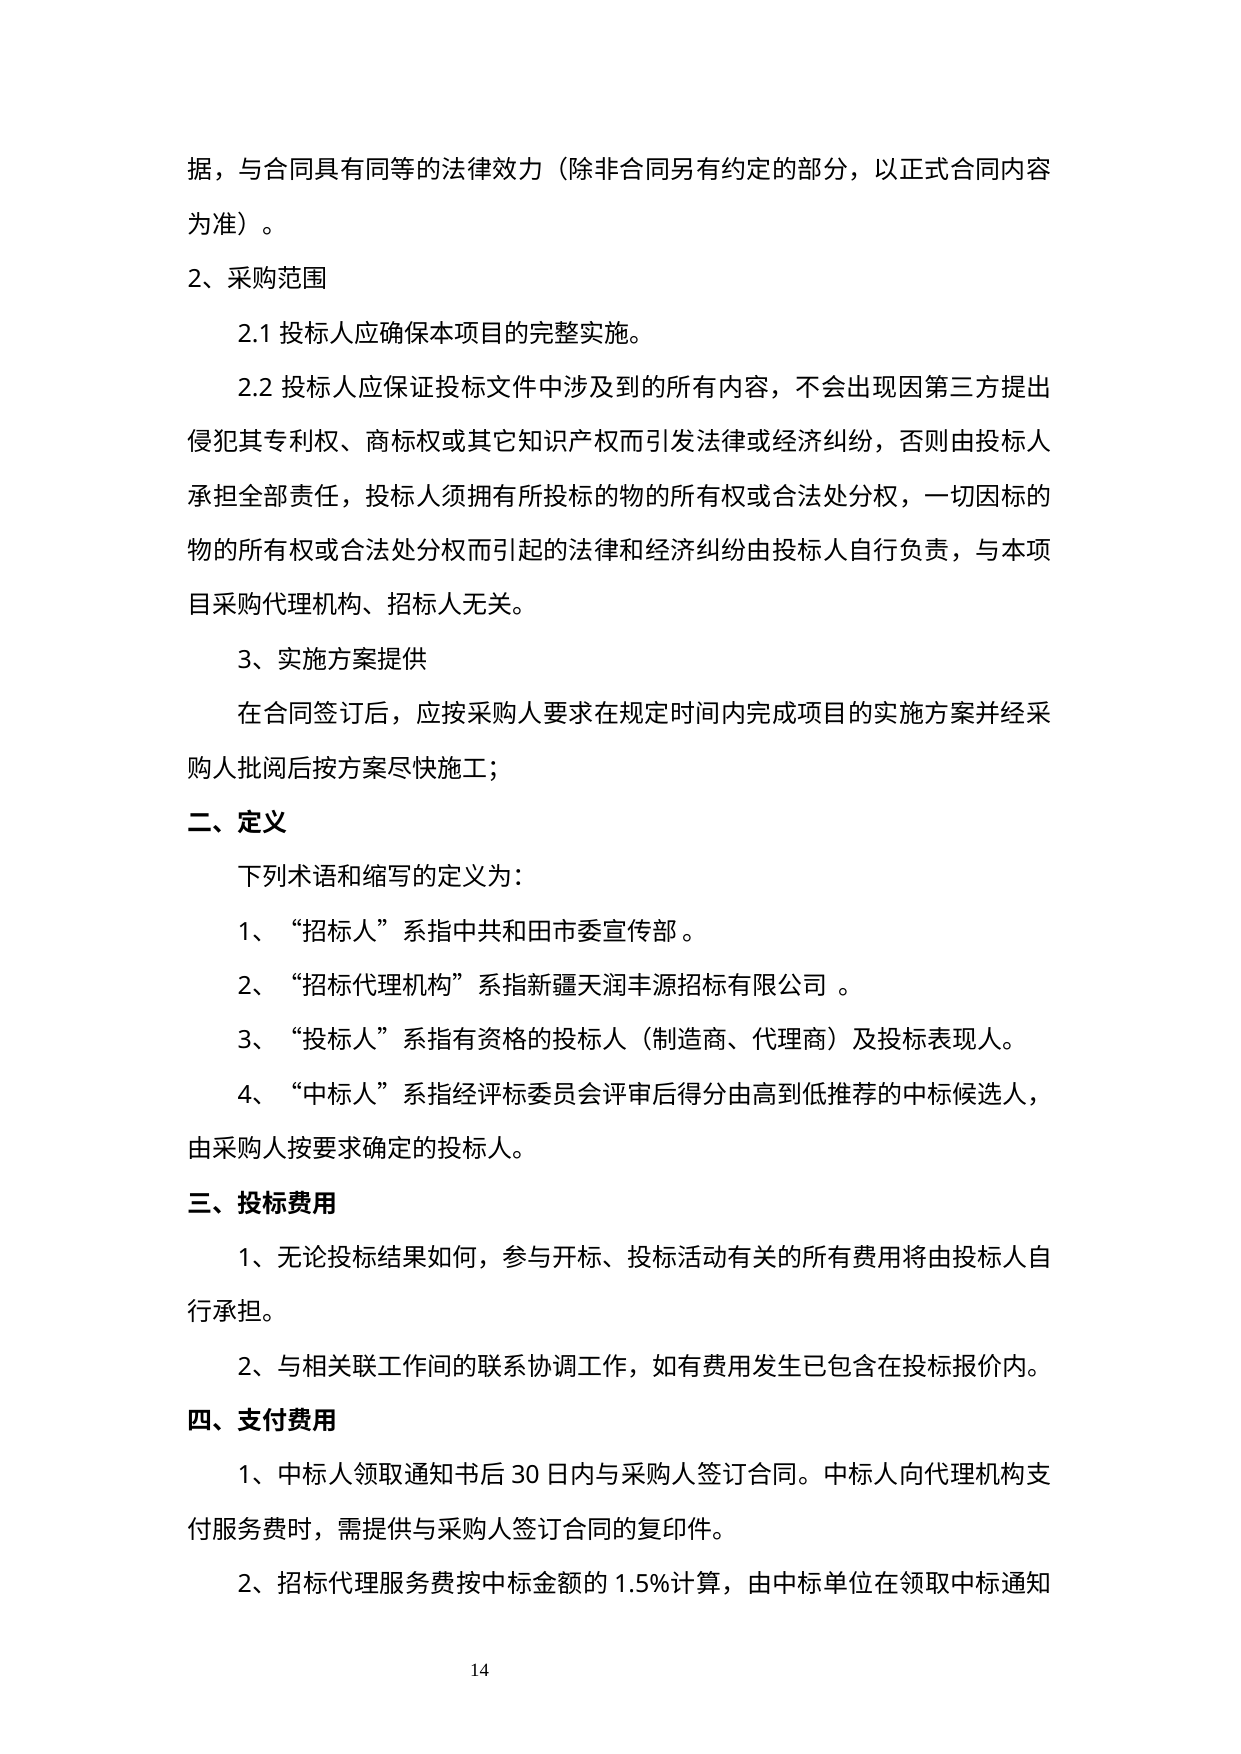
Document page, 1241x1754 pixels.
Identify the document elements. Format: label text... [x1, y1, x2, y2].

text 1、无论投标结果如何，参与开标、投标活动有关的所有费用将由投标人自行承担。 [187, 1237, 1053, 1328]
text 下列术语和缩写的定义为： [187, 857, 1053, 893]
text 2.1 投标人应确保本项目的完整实施。 [187, 313, 1053, 349]
text 2、“招标代理机构”系指新疆天润丰源招标有限公司 。 [187, 966, 1053, 1002]
text 2、与相关联工作间的联系协调工作，如有费用发生已包含在投标报价内。 [187, 1346, 1053, 1382]
text 1、中标人领取通知书后30日内与采购人签订合同。中标人向代理机构支付服务费时，需提供与采购人签订合同的复印件。 [187, 1455, 1053, 1546]
text 2、采购范围 [187, 259, 1053, 295]
text 在合同签订后，应按采购人要求在规定时间内完成项目的实施方案并经采购人批阅后按方案尽快施工； [187, 694, 1053, 784]
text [187, 1564, 1053, 1600]
text 3、实施方案提供 [187, 639, 1053, 676]
text 3、“投标人”系指有资格的投标人（制造商、代理商）及投标表现人。 [187, 1020, 1053, 1056]
text 2.2 投标人应保证投标文件中涉及到的所有内容，不会出现因第三方提出侵犯其专利权、商标权或其它知识产权而引发法律或经济纠纷，否则由投标人承担全部责任，投标人须拥有所投标的物的所有权或合法处分权，一切因标的物的所有权或合法处分权而引起的法律和经济纠纷由投标人自行负责，与本项目采购代理机构、招标人无关。 [187, 367, 1053, 621]
text 二、定义 [187, 802, 1053, 839]
text 三、投标费用 [187, 1183, 1053, 1219]
text 4、“中标人”系指经评标委员会评审后得分由高到低推荐的中标候选人，由采购人按要求确定的投标人。 [187, 1074, 1053, 1165]
text 四、支付费用 [187, 1401, 1053, 1437]
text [187, 150, 1053, 241]
text 1、“招标人”系指中共和田市委宣传部 。 [187, 911, 1053, 947]
